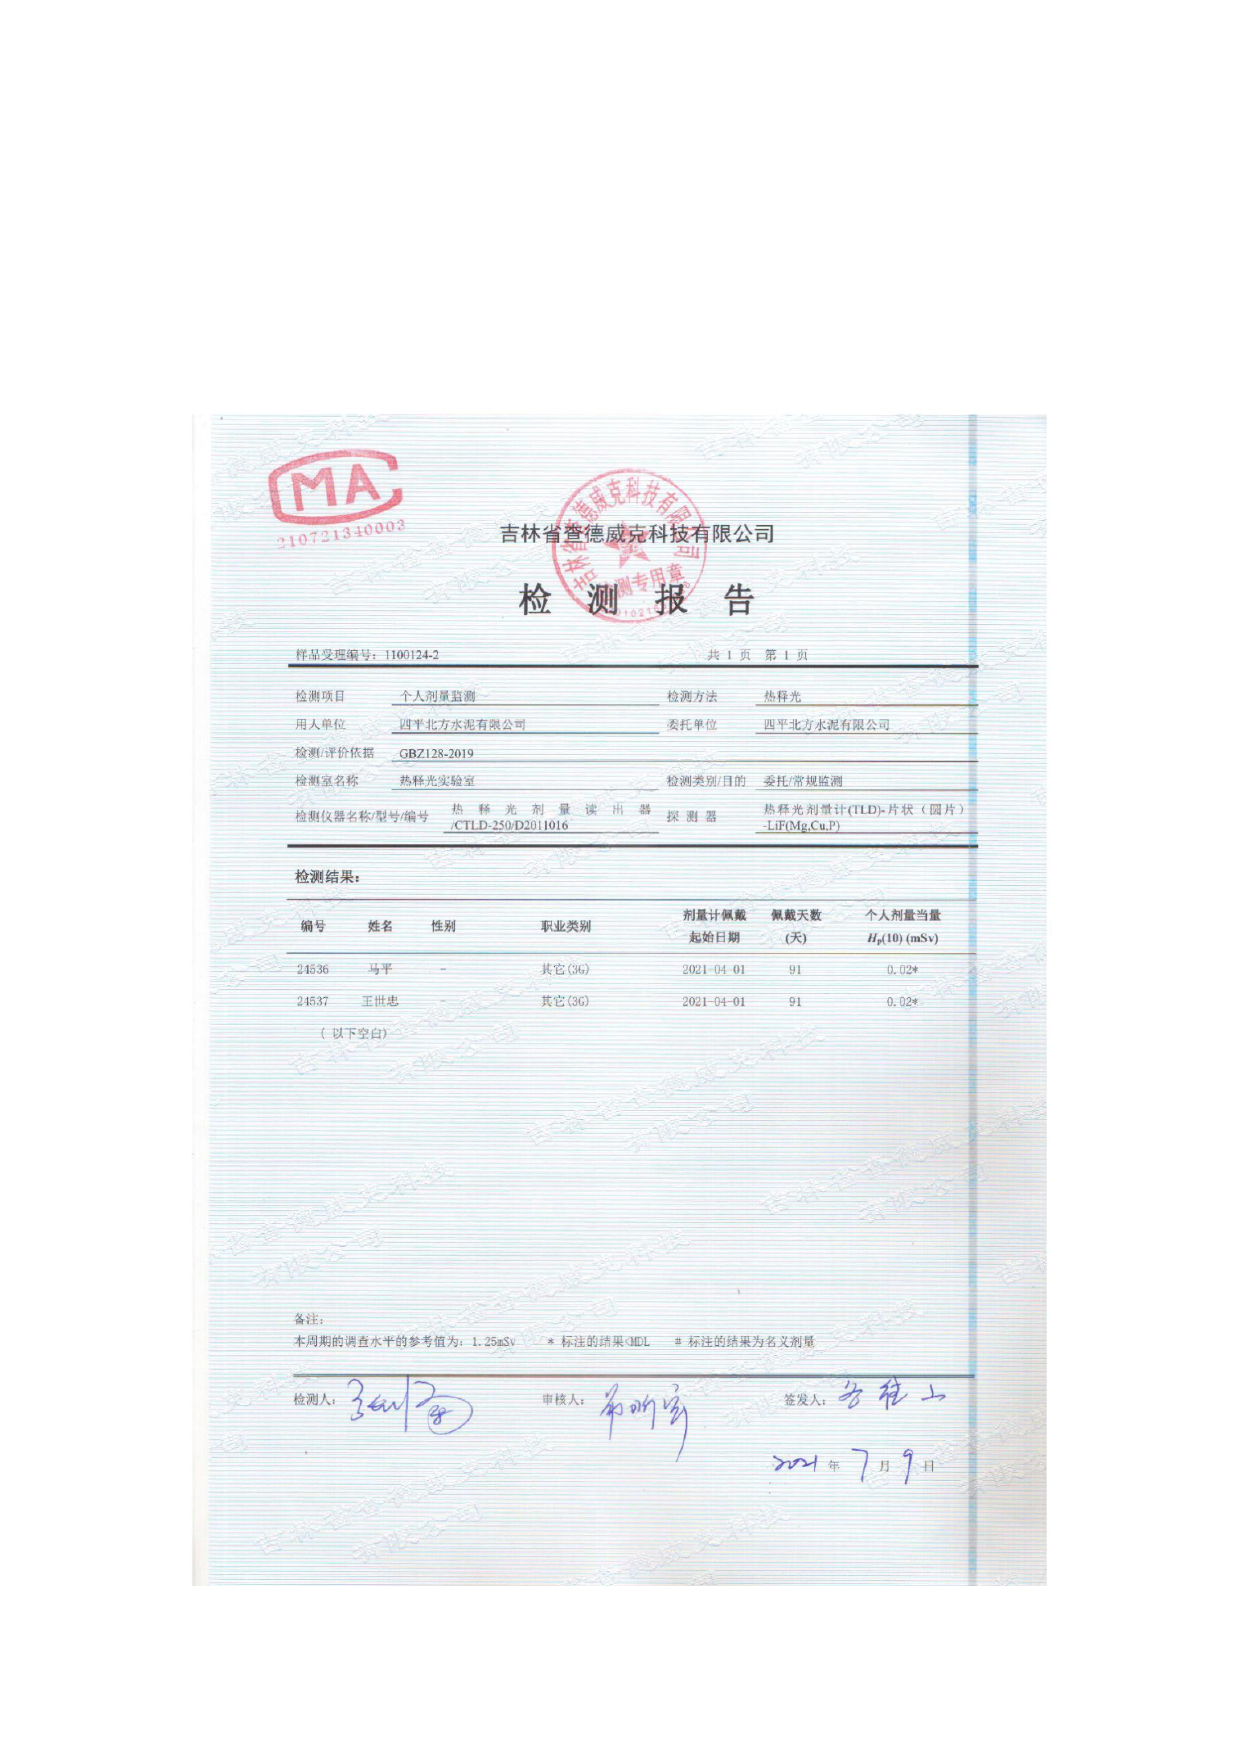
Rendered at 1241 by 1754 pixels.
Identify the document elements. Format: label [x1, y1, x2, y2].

picture [189, 163, 1052, 1586]
